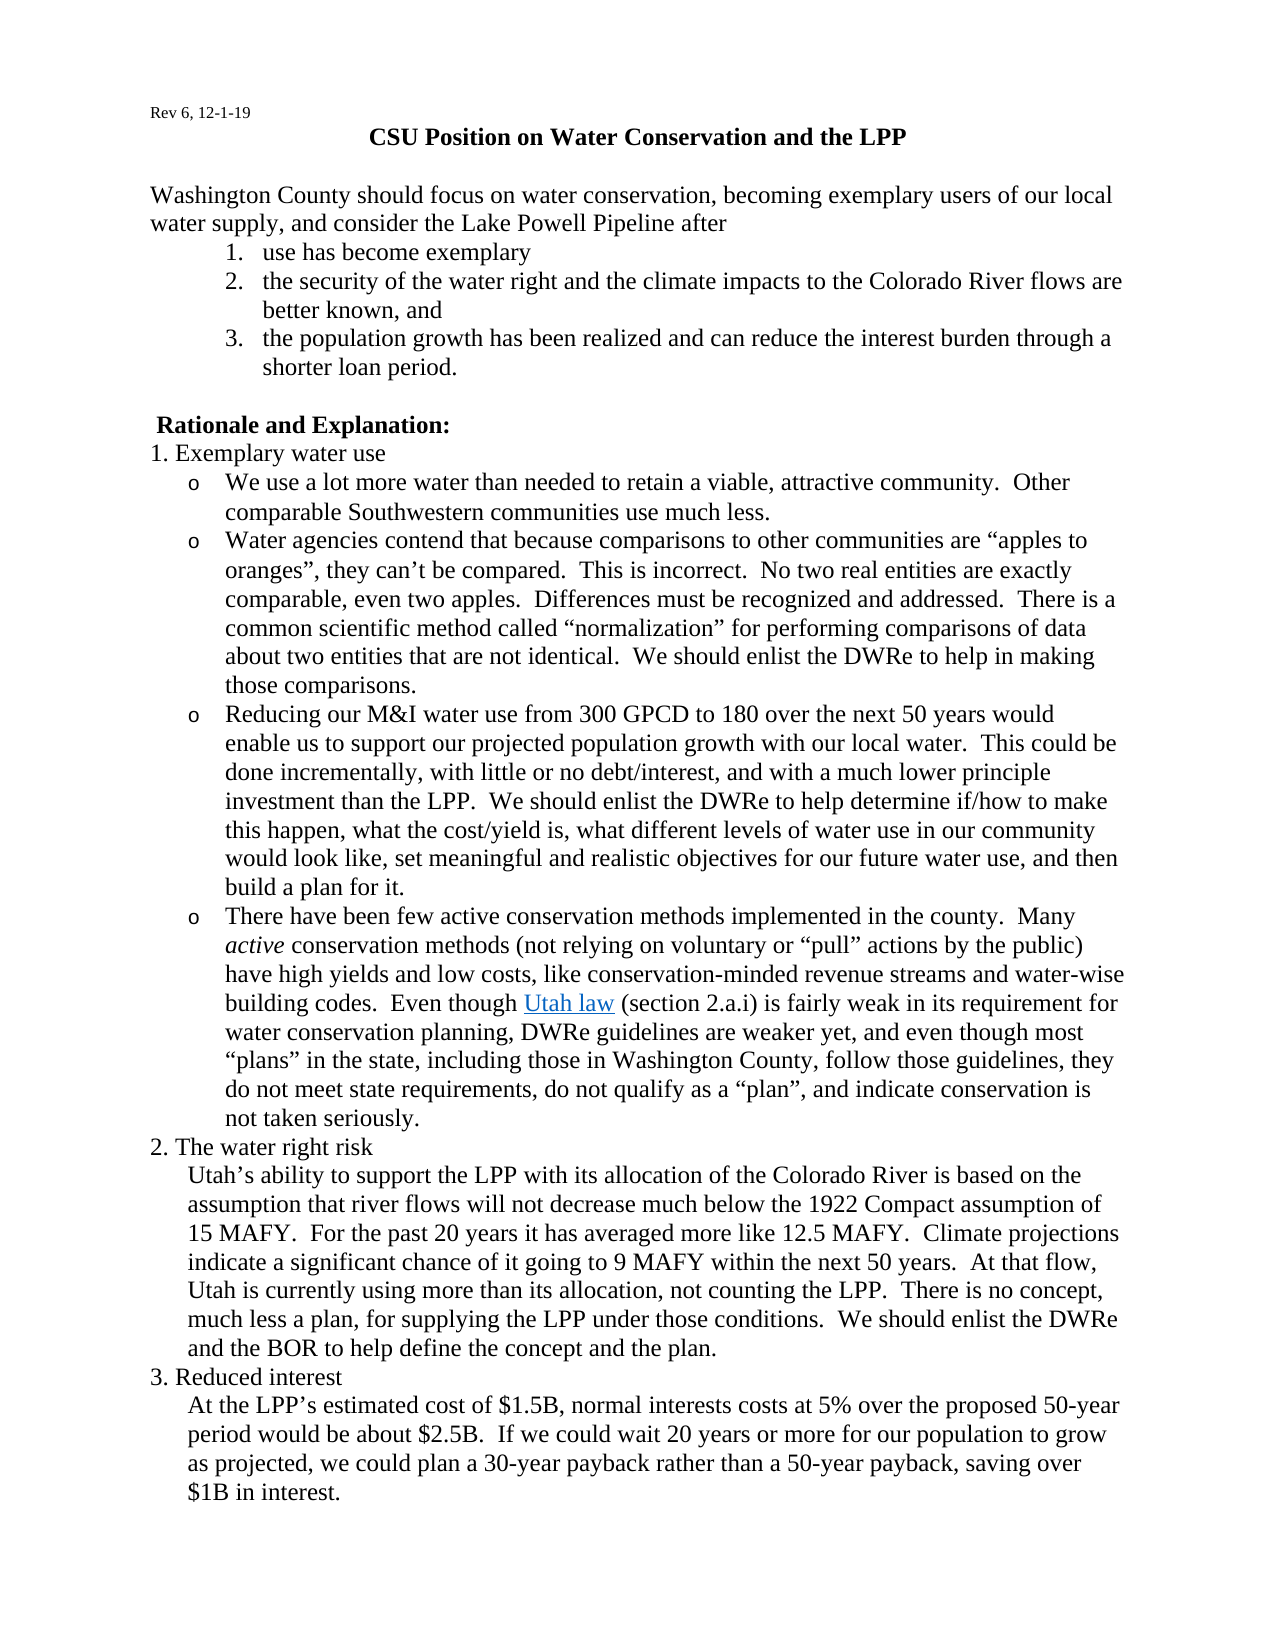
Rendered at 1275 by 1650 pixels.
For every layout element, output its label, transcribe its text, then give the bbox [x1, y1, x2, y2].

list Reducing our M&I water use from 300 GPCD to 180 over the next 50 years would enable us to support our projected population growth with our local water. This could be done incrementally, with little or no debt/interest, and with a much lower principle investment than the LPP. We should enlist the DWRe to help determine if/how to make this happen, what the cost/yield is, what different levels of water use in our community would look like, set meaningful and realistic objectives for our future water use, and then build a plan for it. [187, 699, 1125, 901]
text Washington County should focus on water conservation, becoming exemplary users of our local water supply, and consider the Lake Powell Pipeline after [150, 180, 1125, 237]
text Utah’s ability to support the LPP with its allocation of the Colorado River is based on the assumption that river flows will not decrease much below the 1922 Compact assumption of 15 MAFY. For the past 20 years it has averaged more like 12.5 MAFY. Climate projections indicate a significant chance of it going to 9 MAFY within the next 50 years. At that flow, Utah is currently using more than its allocation, not counting the LPP. There is no concept, much less a plan, for supplying the LPP under those conditions. We should enlist the DWRe and the BOR to help define the concept and the plan. [187, 1161, 1125, 1362]
text Rationale and Explanation: [150, 410, 1125, 438]
text 2. The water right risk [150, 1132, 1125, 1161]
list We use a lot more water than needed to retain a viable, attractive community. Other comparable Southwestern communities use much less. [187, 467, 1125, 526]
list the security of the water right and the climate impacts to the Colorado River flows are better known, and [225, 266, 1125, 323]
text At the LPP’s estimated cost of $1.5B, normal interests costs at 5% over the proposed 50-year period would be about $2.5B. If we could wait 20 years or more for our population to grow as projected, we could plan a 30-year payback rather than a 50-year payback, saving over $1B in interest. [187, 1391, 1125, 1506]
text 3. Reduced interest [150, 1362, 1125, 1391]
text CSU Position on Water Conservation and the LPP [150, 122, 1125, 151]
list use has become exemplary [225, 237, 1125, 266]
list Water agencies contend that because comparisons to other communities are “apples to oranges”, they can’t be compared. This is incorrect. No two real entities are exactly comparable, even two apples. Differences must be recognized and addressed. There is a common scientific method called “normalization” for performing comparisons of data about two entities that are not identical. We should enlist the DWRe to help in making those comparisons. [187, 526, 1125, 699]
text 1. Exemplary water use [150, 438, 1125, 467]
text Rev 6, 12-1-19 [150, 103, 1125, 122]
list There have been few active conservation methods implemented in the county. Many active conservation methods (not relying on voluntary or “pull” actions by the public) have high yields and low costs, like conservation-minded revenue streams and water-wise building codes. Even though Utah law (section 2.a.i) is fairly weak in its requirement for water conservation planning, DWRe guidelines are weaker yet, and even though most “plans” in the state, including those in Washington County, follow those guidelines, they do not meet state requirements, do not qualify as a “plan”, and indicate conservation is not taken seriously. [187, 901, 1125, 1132]
list the population growth has been realized and can reduce the interest burden through a shorter loan period. [225, 323, 1125, 381]
